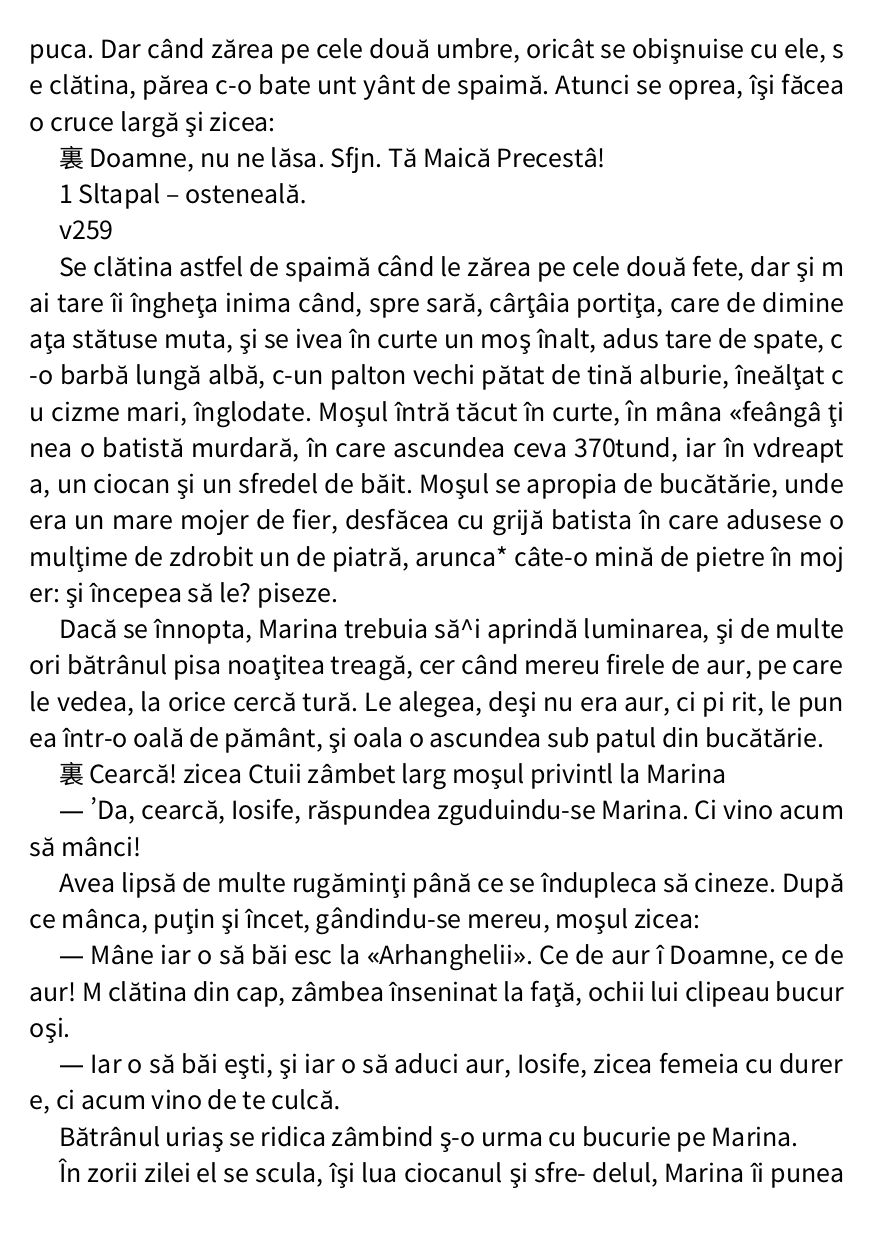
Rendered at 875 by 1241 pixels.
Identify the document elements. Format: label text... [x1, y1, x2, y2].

text Bătrânul uriaş se ridica zâmbind ş-o urma cu bucurie pe Marina. [29, 1117, 844, 1153]
text 裏Cearcă! zicea Ctuii zâmbet larg moşul privintl la Marina [29, 754, 844, 791]
text — Iar o să băi eşti, şi iar o să aduci aur, Iosife, zicea femeia cu durere, ci acum vino de te culcă. [29, 1044, 844, 1117]
text 裏Doamne, nu ne lăsa. Sfjn. Tă Maică Precestâ! [29, 138, 844, 174]
text — Mâne iar o să băi esc la «Arhanghelii». Ce de aur î Doamne, ce de aur! M clătina din cap, zâmbea înseninat la faţă, ochii lui clipeau bucuroşi. [29, 936, 844, 1044]
text Avea lipsă de multe rugăminţi până ce se îndupleca să cineze. După ce mânca, puţin şi încet, gândindu-se mereu, moşul zicea: [29, 863, 844, 936]
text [29, 1153, 844, 1189]
text — ’Da, cearcă, Iosife, răspundea zguduindu-se Marina. Ci vino acum să mânci! [29, 791, 844, 863]
text v259 [29, 211, 844, 247]
text 1 Sltapal – osteneală. [29, 174, 844, 211]
text Dacă se înnopta, Marina trebuia să^i aprindă luminarea, şi de multe ori bătrânul pisa noaţitea treagă, cer când mereu firele de aur, pe care le vedea, la orice cercă tură. Le alegea, deşi nu era aur, ci pi rit, le punea într-o oală de pământ, şi oala o ascundea sub patul din bucătărie. [29, 609, 844, 754]
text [29, 29, 844, 138]
text Se clătina astfel de spaimă când le zărea pe cele două fete, dar şi mai tare îi îngheţa inima când, spre sară, cârţâia portiţa, care de dimineaţa stătuse muta, şi se ivea în curte un moş înalt, adus tare de spate, c-o barbă lungă albă, c-un palton vechi pătat de tină alburie, îneălţat cu cizme mari, înglodate. Moşul întră tăcut în curte, în mâna «feângâ ţinea o batistă murdară, în care ascundea ceva 370tund, iar în vdreapta, un ciocan şi un sfredel de băit. Moşul se apropia de bucătărie, unde era un mare mojer de fier, desfăcea cu grijă batista în care adusese o mulţime de zdrobit un de piatră, arunca* câte-o mină de pietre în mojer: şi începea să le? piseze. [29, 247, 844, 609]
